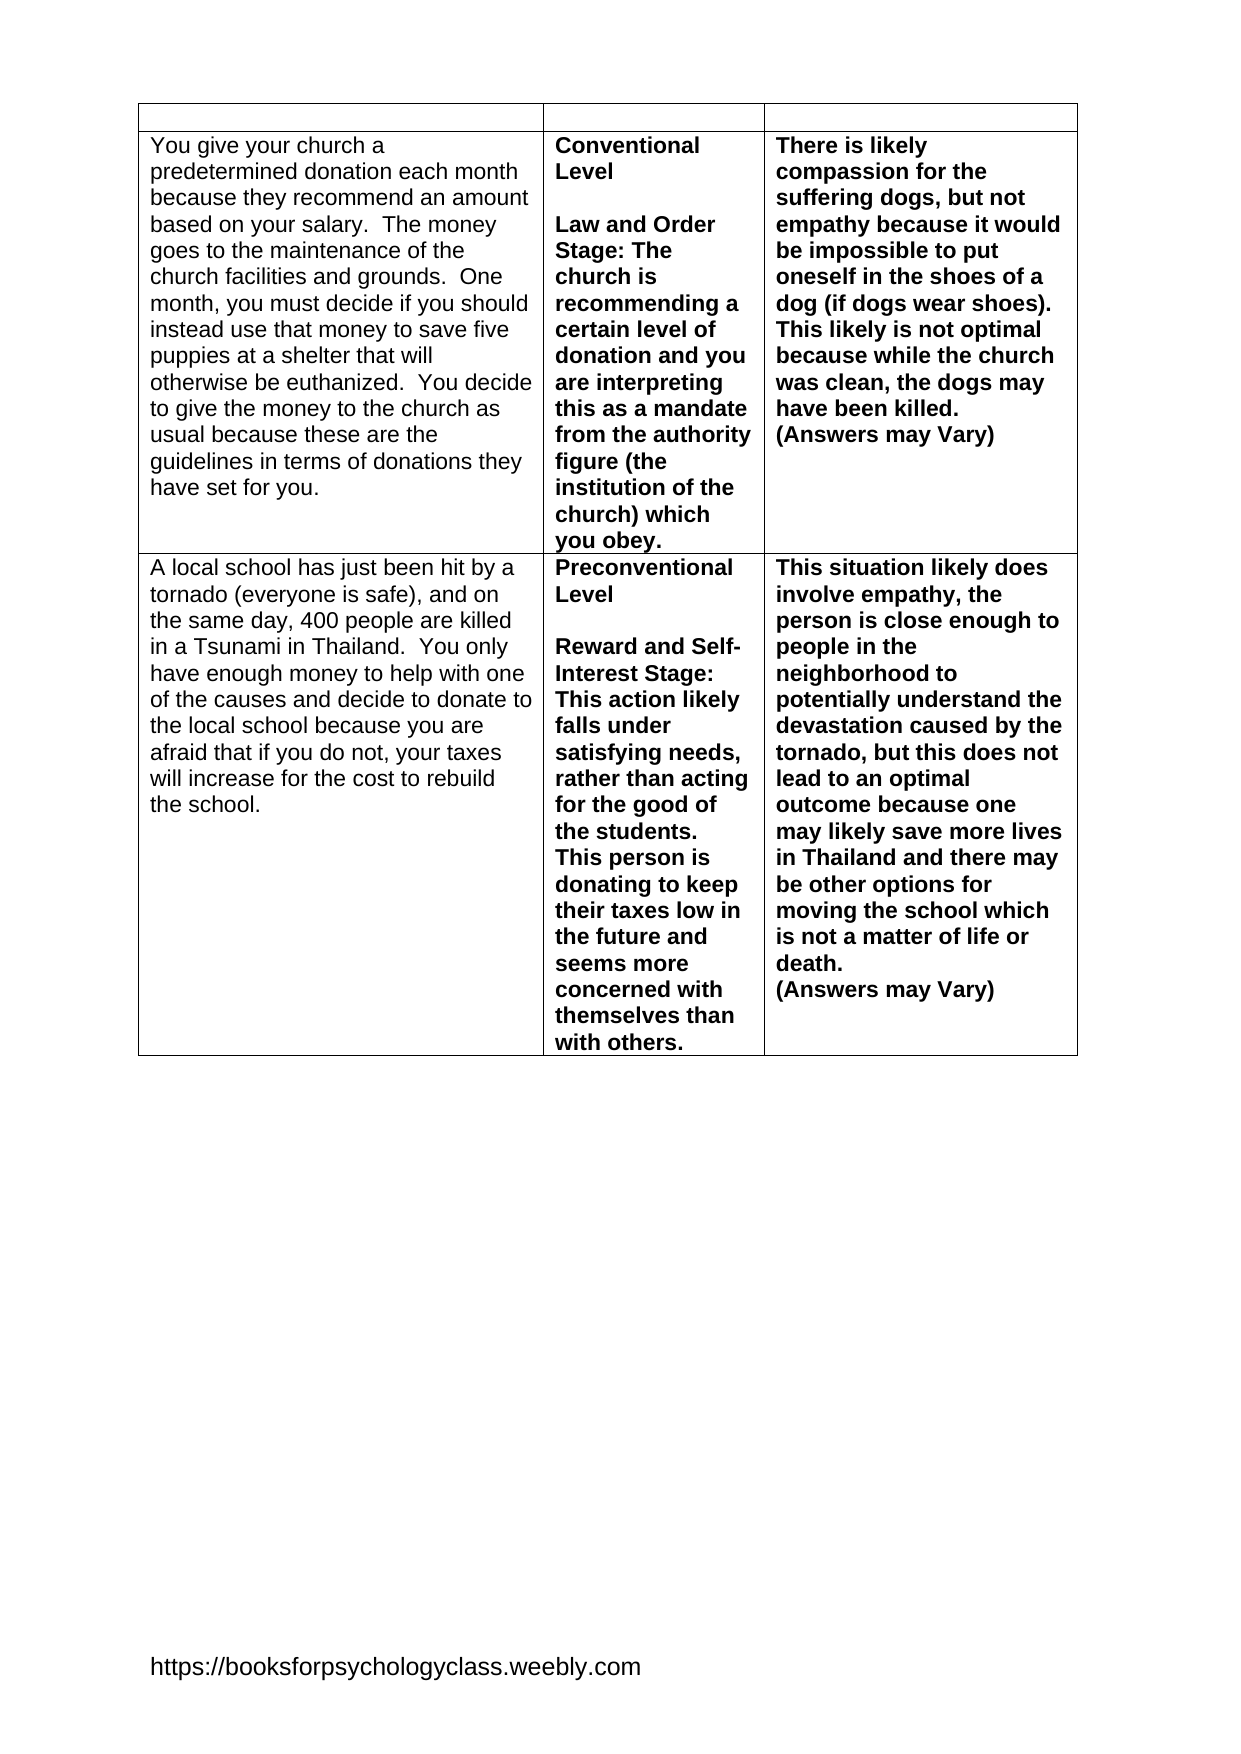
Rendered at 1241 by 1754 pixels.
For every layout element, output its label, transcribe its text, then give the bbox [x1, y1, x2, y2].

table_cell Preconventional Level Reward and Self-Interest Stage: This action likely falls under satisfying needs, rather than acting for the good of the students. This person is donating to keep their taxes low in the future and seems more concerned with themselves than with others. [544, 554, 764, 1055]
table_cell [139, 104, 543, 131]
table_cell Conventional Level Law and Order Stage: The church is recommending a certain level of donation and you are interpreting this as a mandate from the authority figure (the institution of the church) which you obey. [544, 132, 764, 553]
table_cell A local school has just been hit by a tornado (everyone is safe), and on the same day, 400 people are killed in a Tsunami in Thailand. You only have enough money to help with one of the causes and decide to donate to the local school because you are afraid that if you do not, your taxes will increase for the cost to rebuild the school. [139, 554, 543, 1055]
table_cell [765, 104, 1077, 131]
table_cell There is likely compassion for the suffering dogs, but not empathy because it would be impossible to put oneself in the shoes of a dog (if dogs wear shoes). This likely is not optimal because while the church was clean, the dogs may have been killed. (Answers may Vary) [765, 132, 1077, 553]
table_cell You give your church a predetermined donation each month because they recommend an amount based on your salary. The money goes to the maintenance of the church facilities and grounds. One month, you must decide if you should instead use that money to save five puppies at a shelter that will otherwise be euthanized. You decide to give the money to the church as usual because these are the guidelines in terms of donations they have set for you. [139, 132, 543, 553]
table_cell This situation likely does involve empathy, the person is close enough to people in the neighborhood to potentially understand the devastation caused by the tornado, but this does not lead to an optimal outcome because one may likely save more lives in Thailand and there may be other options for moving the school which is not a matter of life or death. (Answers may Vary) [765, 554, 1077, 1055]
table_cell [544, 104, 764, 131]
